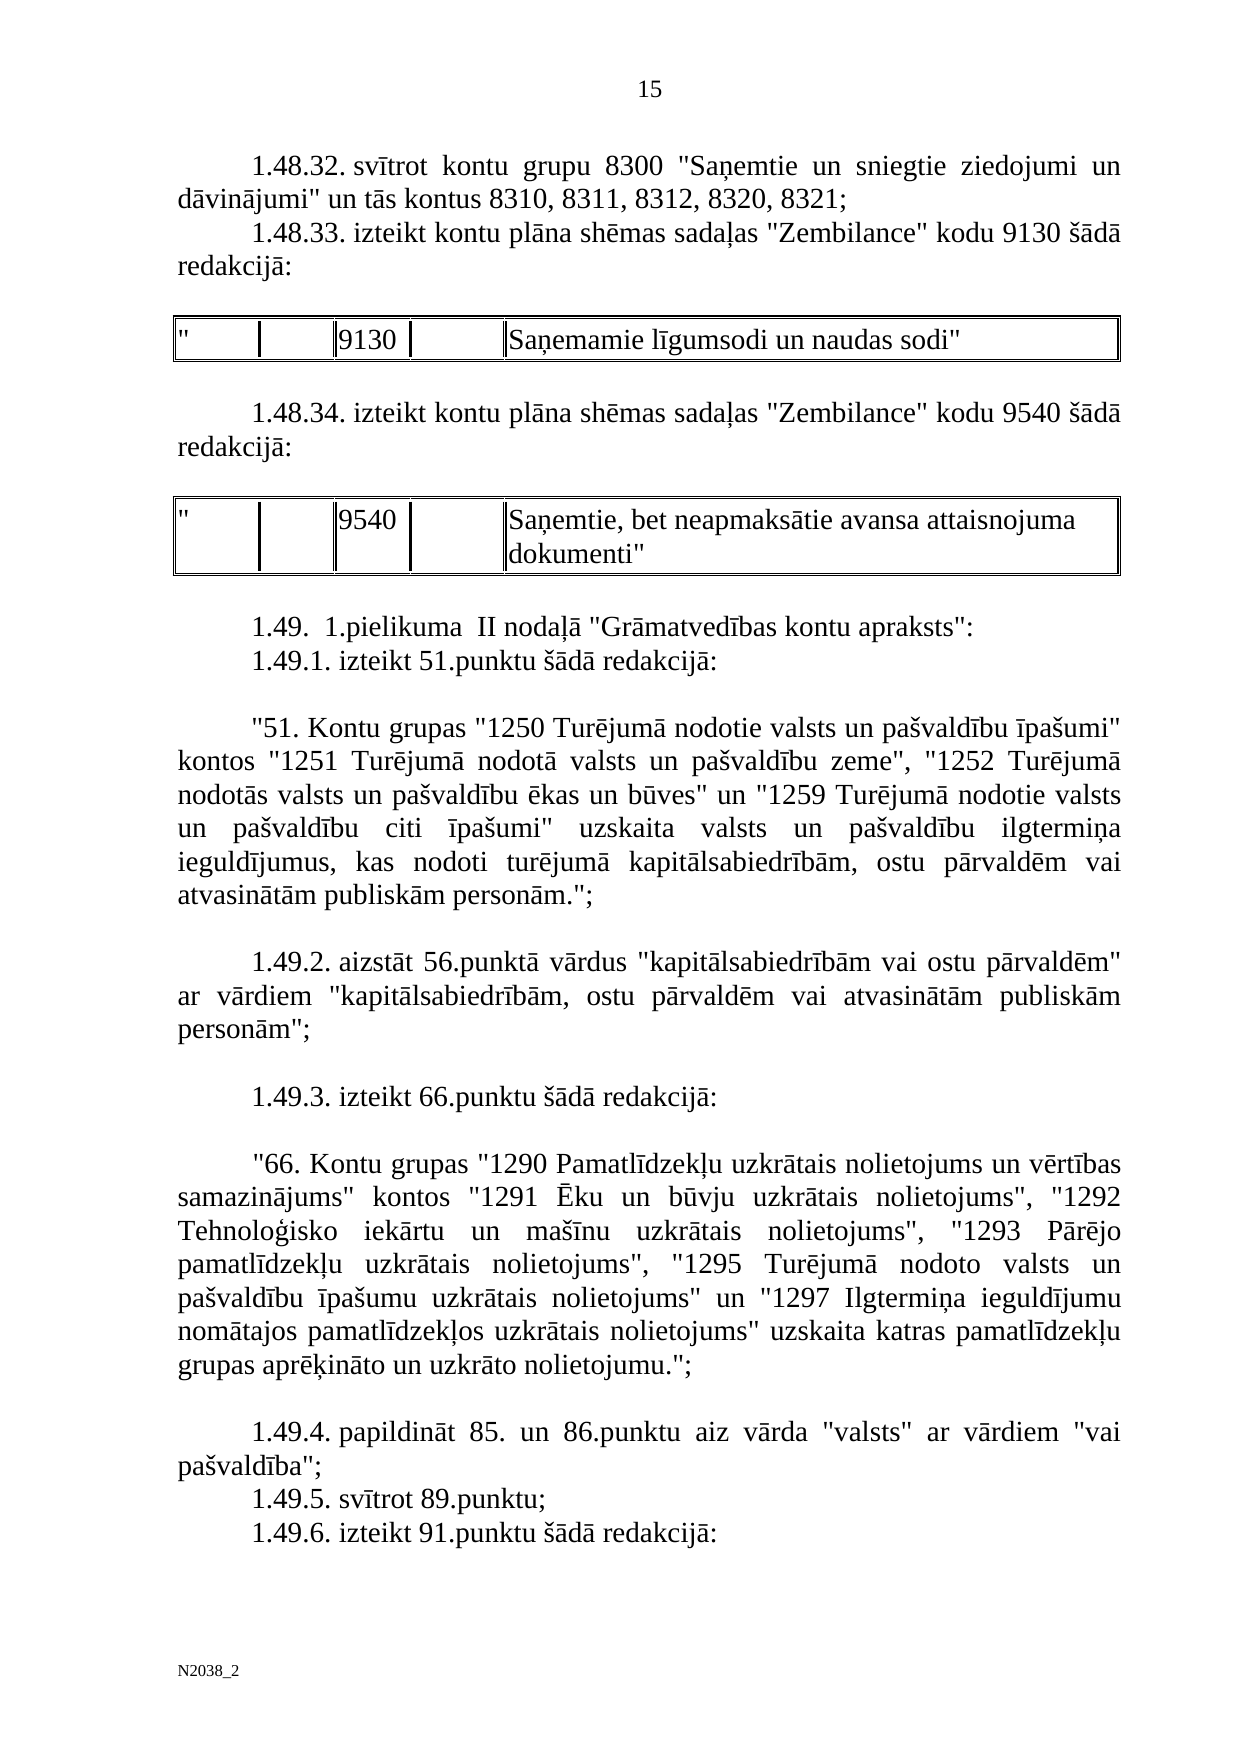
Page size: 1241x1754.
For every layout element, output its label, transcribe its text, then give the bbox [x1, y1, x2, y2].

text 1.48.33. izteikt kontu plāna shēmas sadaļas "Zembilance" kodu 9130 šādā redakcijā: [177, 215, 1122, 282]
table_header 9130 [335, 319, 410, 358]
text 1.49.6. izteikt 91.punktu šādā redakcijā: [177, 1515, 1122, 1548]
text 1.49.3. izteikt 66.punktu šādā redakcijā: [177, 1079, 1122, 1112]
table_header Saņemamie līgumsodi un naudas sodi" [505, 319, 1117, 358]
table_header " [176, 319, 259, 358]
text "66. Kontu grupas "1290 Pamatlīdzekļu uzkrātais nolietojums un vērtības samazinājums" kontos "1291 Ēku un būvju uzkrātais nolietojums", "1292 Tehnoloģisko iekārtu un mašīnu uzkrātais nolietojums", "1293 Pārējo pamatlīdzekļu uzkrātais nolietojums", "1295 Turējumā nodoto valsts un pašvaldību īpašumu uzkrātais nolietojums" un "1297 Ilgtermiņa ieguldījumu nomātajos pamatlīdzekļos uzkrātais nolietojums" uzskaita katras pamatlīdzekļu grupas aprēķināto un uzkrāto nolietojumu."; [177, 1146, 1122, 1381]
table_header [410, 317, 505, 358]
text 1.49.1. izteikt 51.punktu šādā redakcijā: [177, 643, 1122, 676]
text 1.49.5. svītrot 89.punktu; [177, 1481, 1122, 1515]
text 1.49.2. aizstāt 56.punktā vārdus "kapitālsabiedrībām vai ostu pārvaldēm" ar vārdiem "kapitālsabiedrībām, ostu pārvaldēm vai atvasinātām publiskām personām"; [177, 944, 1122, 1045]
table_header [259, 497, 335, 572]
table_header [259, 317, 335, 358]
table_header [410, 497, 505, 572]
text 1.49. 1.pielikuma II nodaļā "Grāmatvedības kontu apraksts": [177, 609, 1122, 643]
table_header Saņemtie, bet neapmaksātie avansa attaisnojuma dokumenti" [505, 499, 1117, 572]
text 1.49.4. papildināt 85. un 86.punktu aiz vārda "valsts" ar vārdiem "vai pašvaldība"; [177, 1414, 1122, 1481]
text "51. Kontu grupas "1250 Turējumā nodotie valsts un pašvaldību īpašumi" kontos "1251 Turējumā nodotā valsts un pašvaldību zeme", "1252 Turējumā nodotās valsts un pašvaldību ēkas un būves" un "1259 Turējumā nodotie valsts un pašvaldību citi īpašumi" uzskaita valsts un pašvaldību ilgtermiņa ieguldījumus, kas nodoti turējumā kapitālsabiedrībām, ostu pārvaldēm vai atvasinātām publiskām personām."; [177, 710, 1122, 911]
text 1.48.32. svītrot kontu grupu 8300 "Saņemtie un sniegtie ziedojumi un dāvinājumi" un tās kontus 8310, 8311, 8312, 8320, 8321; [177, 148, 1122, 215]
table_header " [176, 499, 259, 572]
table_header 9540 [335, 499, 410, 572]
text 1.48.34. izteikt kontu plāna shēmas sadaļas "Zembilance" kodu 9540 šādā redakcijā: [177, 395, 1122, 462]
